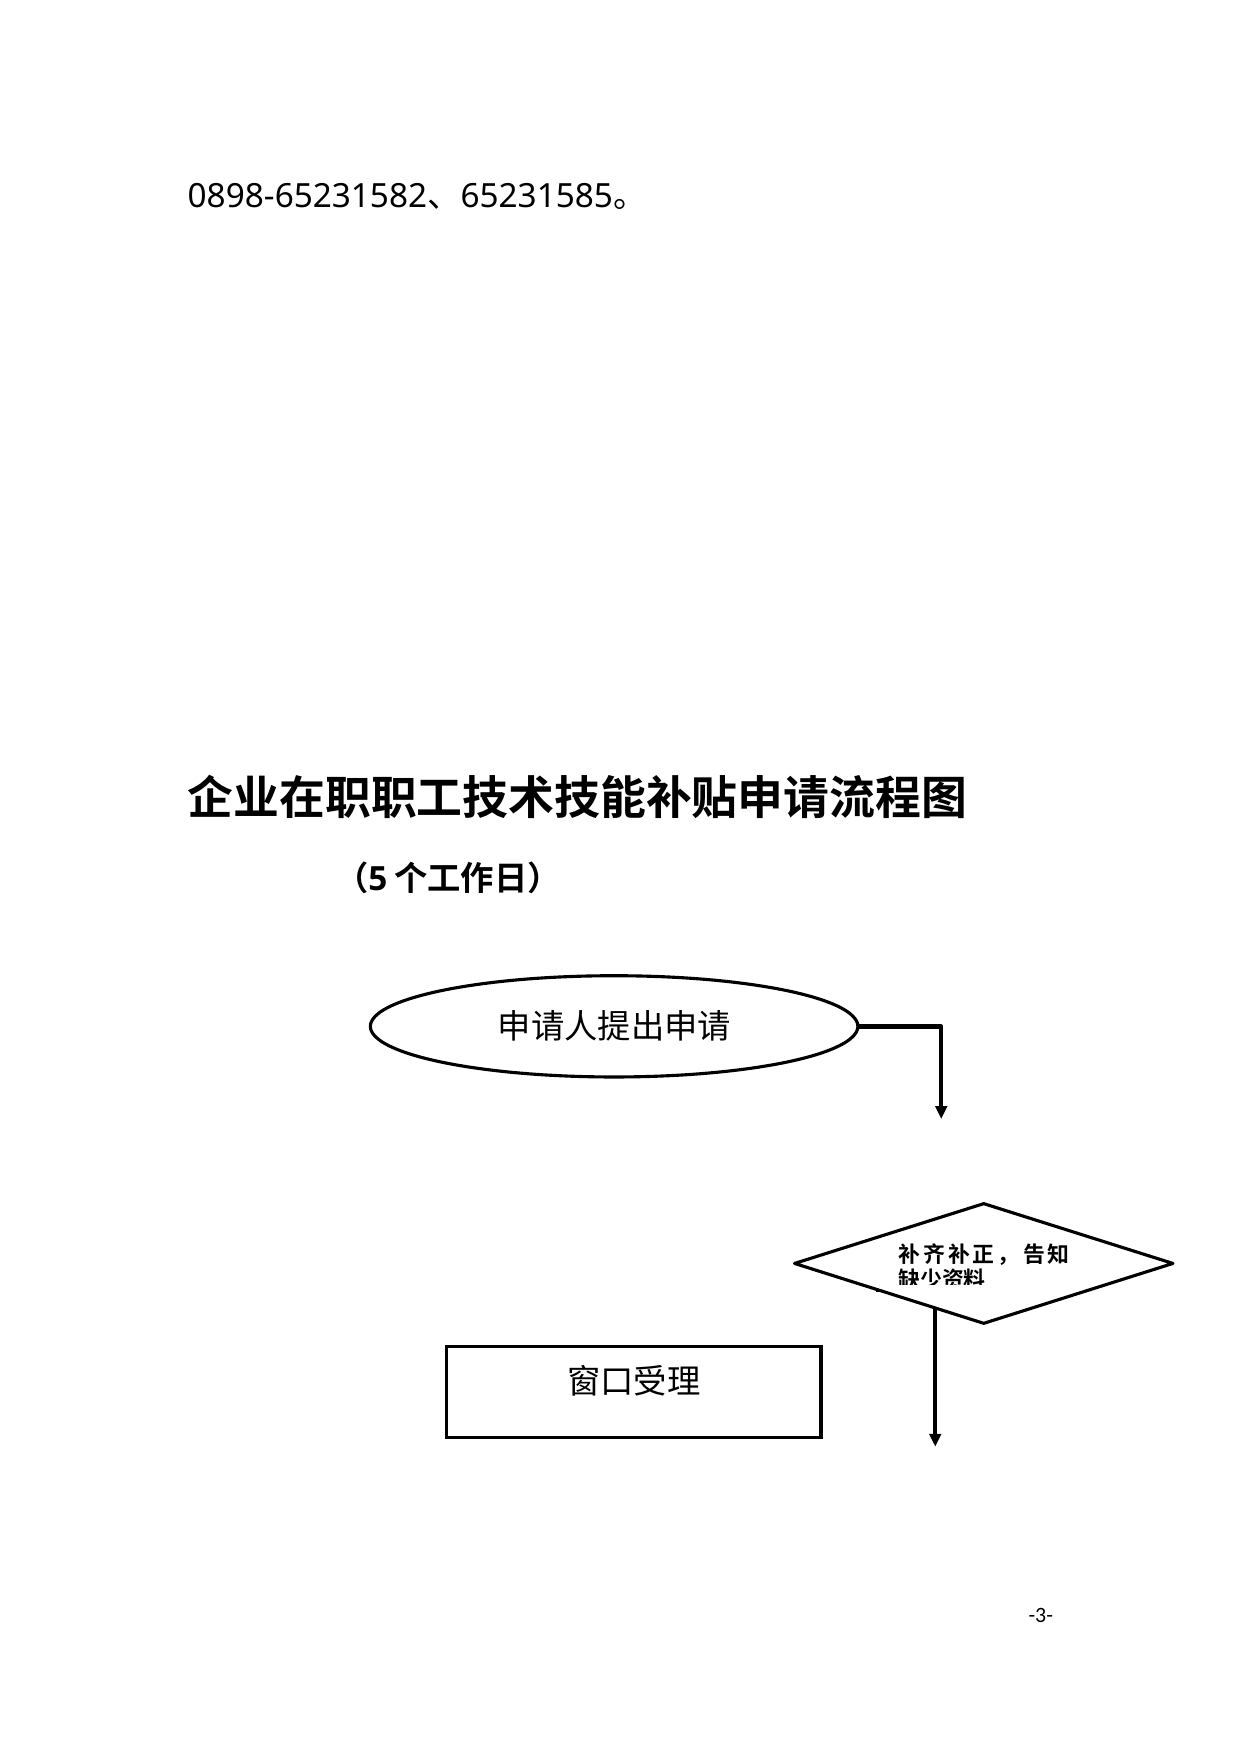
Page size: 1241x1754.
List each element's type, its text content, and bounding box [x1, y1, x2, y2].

text 0898-65231582、65231585。 [187, 161, 1053, 226]
text 企业在职职工技术技能补贴申请流程图 [187, 746, 1053, 843]
text （5个工作日） [187, 843, 1053, 908]
